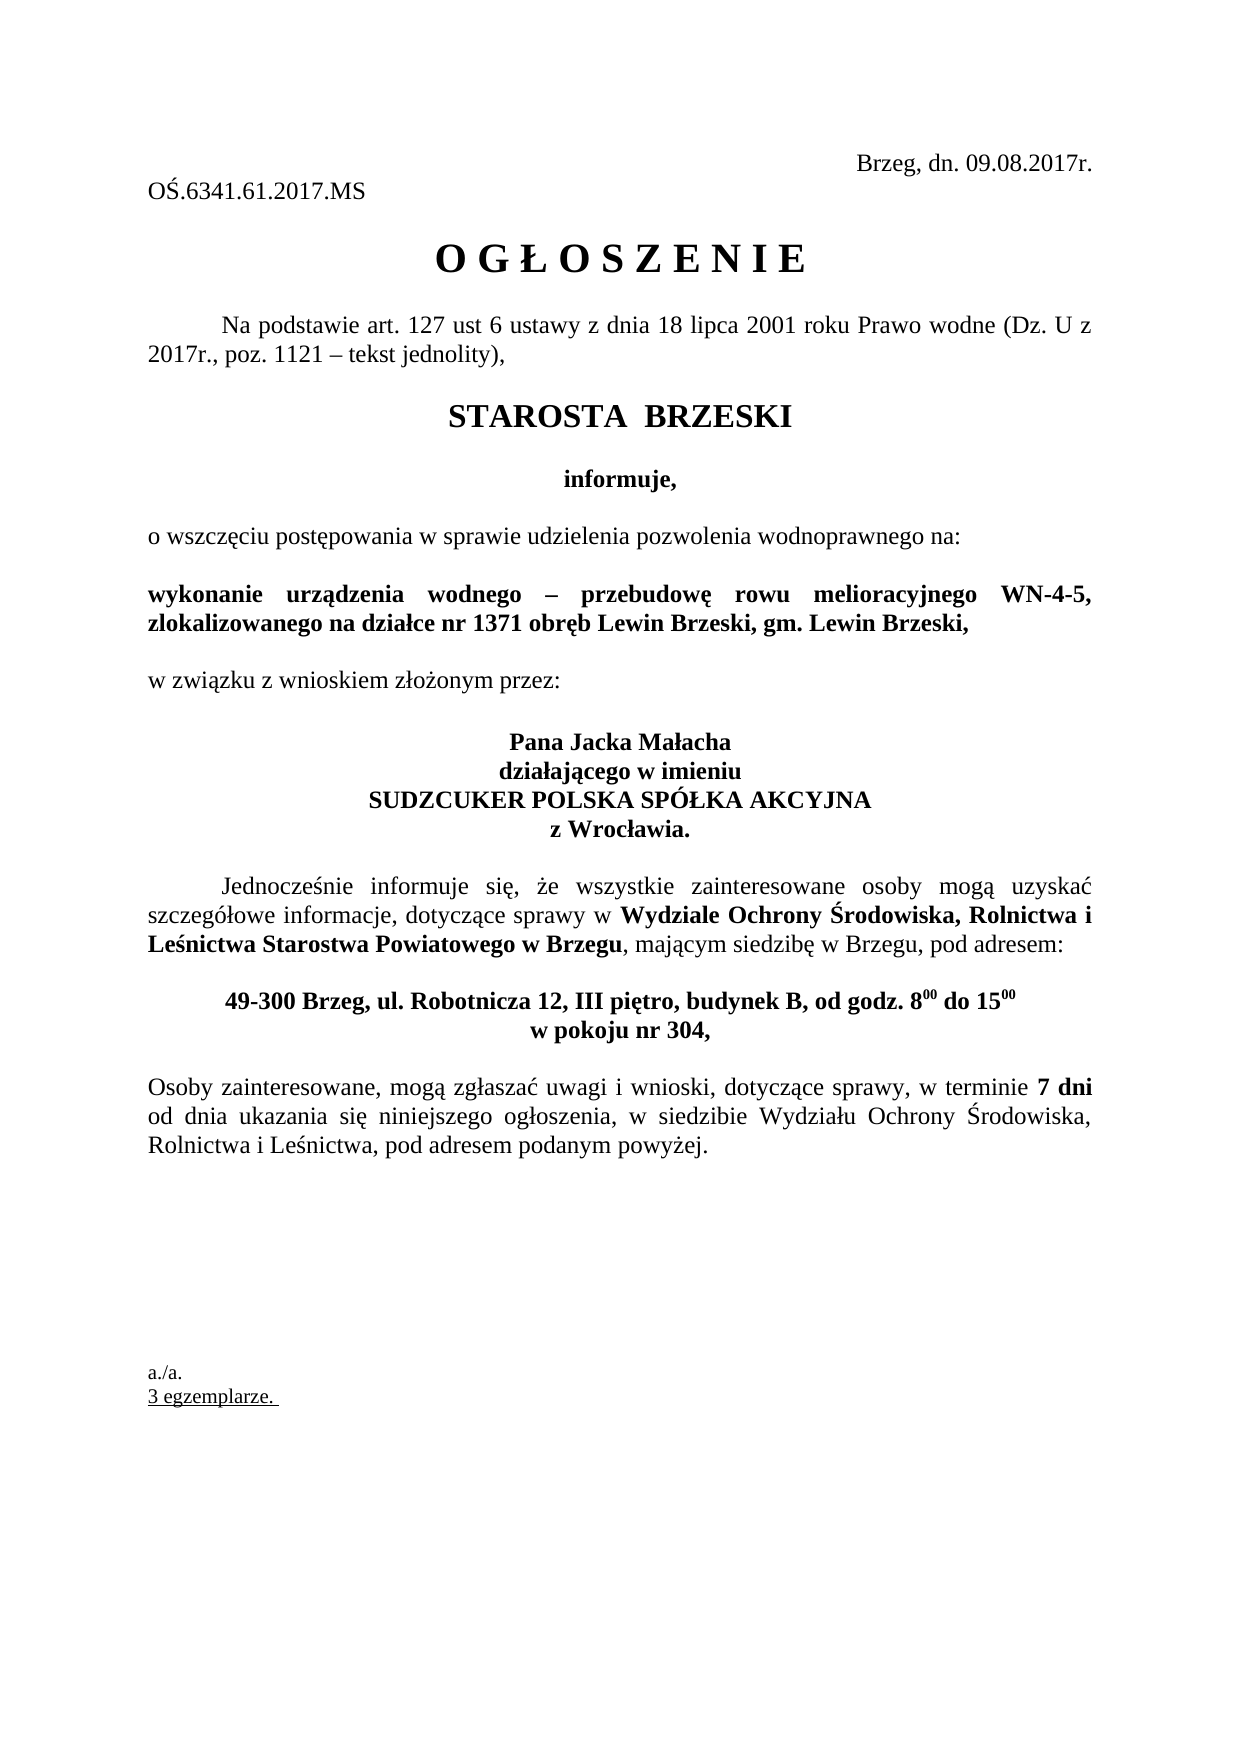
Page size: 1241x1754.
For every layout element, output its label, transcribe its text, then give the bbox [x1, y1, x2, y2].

text SUDZCUKER POLSKA SPÓŁKA AKCYJNA [148, 785, 1093, 814]
text o wszczęciu postępowania w sprawie udzielenia pozwolenia wodnoprawnego na: [148, 521, 1093, 550]
text informuje, [148, 464, 1093, 493]
text działającego w imieniu [148, 756, 1093, 785]
text STAROSTA BRZESKI [148, 397, 1093, 435]
text Pana Jacka Małacha [148, 727, 1093, 756]
text Brzeg, dn. 09.08.2017r. [148, 148, 1093, 176]
text Jednocześnie informuje się, że wszystkie zainteresowane osoby mogą uzyskać szczegółowe informacje, dotyczące sprawy w Wydziale Ochrony Środowiska, Rolnictwa i Leśnictwa Starostwa Powiatowego w Brzegu, mającym siedzibę w Brzegu, pod adresem: [148, 871, 1093, 957]
text Osoby zainteresowane, mogą zgłaszać uwagi i wnioski, dotyczące sprawy, w terminie 7 dni od dnia ukazania się niniejszego ogłoszenia, w siedzibie Wydziału Ochrony Środowiska, Rolnictwa i Leśnictwa, pod adresem podanym powyżej. [148, 1072, 1093, 1159]
text a./a. [148, 1360, 1093, 1384]
text Na podstawie art. 127 ust 6 ustawy z dnia 18 lipca 2001 roku Prawo wodne (Dz. U z 2017r., poz. 1121 – tekst jednolity), [148, 311, 1093, 368]
text O G Ł O S Z E N I E [148, 234, 1093, 282]
text w pokoju nr 304, [148, 1015, 1093, 1044]
text OŚ.6341.61.2017.MS [148, 176, 1093, 205]
text z Wrocławia. [148, 814, 1093, 842]
text w związku z wnioskiem złożonym przez: [148, 665, 1093, 694]
text wykonanie urządzenia wodnego – przebudowę rowu melioracyjnego WN-4-5, zlokalizowanego na działce nr 1371 obręb Lewin Brzeski, gm. Lewin Brzeski, [148, 579, 1093, 636]
text 49-300 Brzeg, ul. Robotnicza 12, III piętro, budynek B, od godz. 800 do 1500 [148, 986, 1093, 1015]
text 3 egzemplarze. [148, 1384, 1093, 1408]
